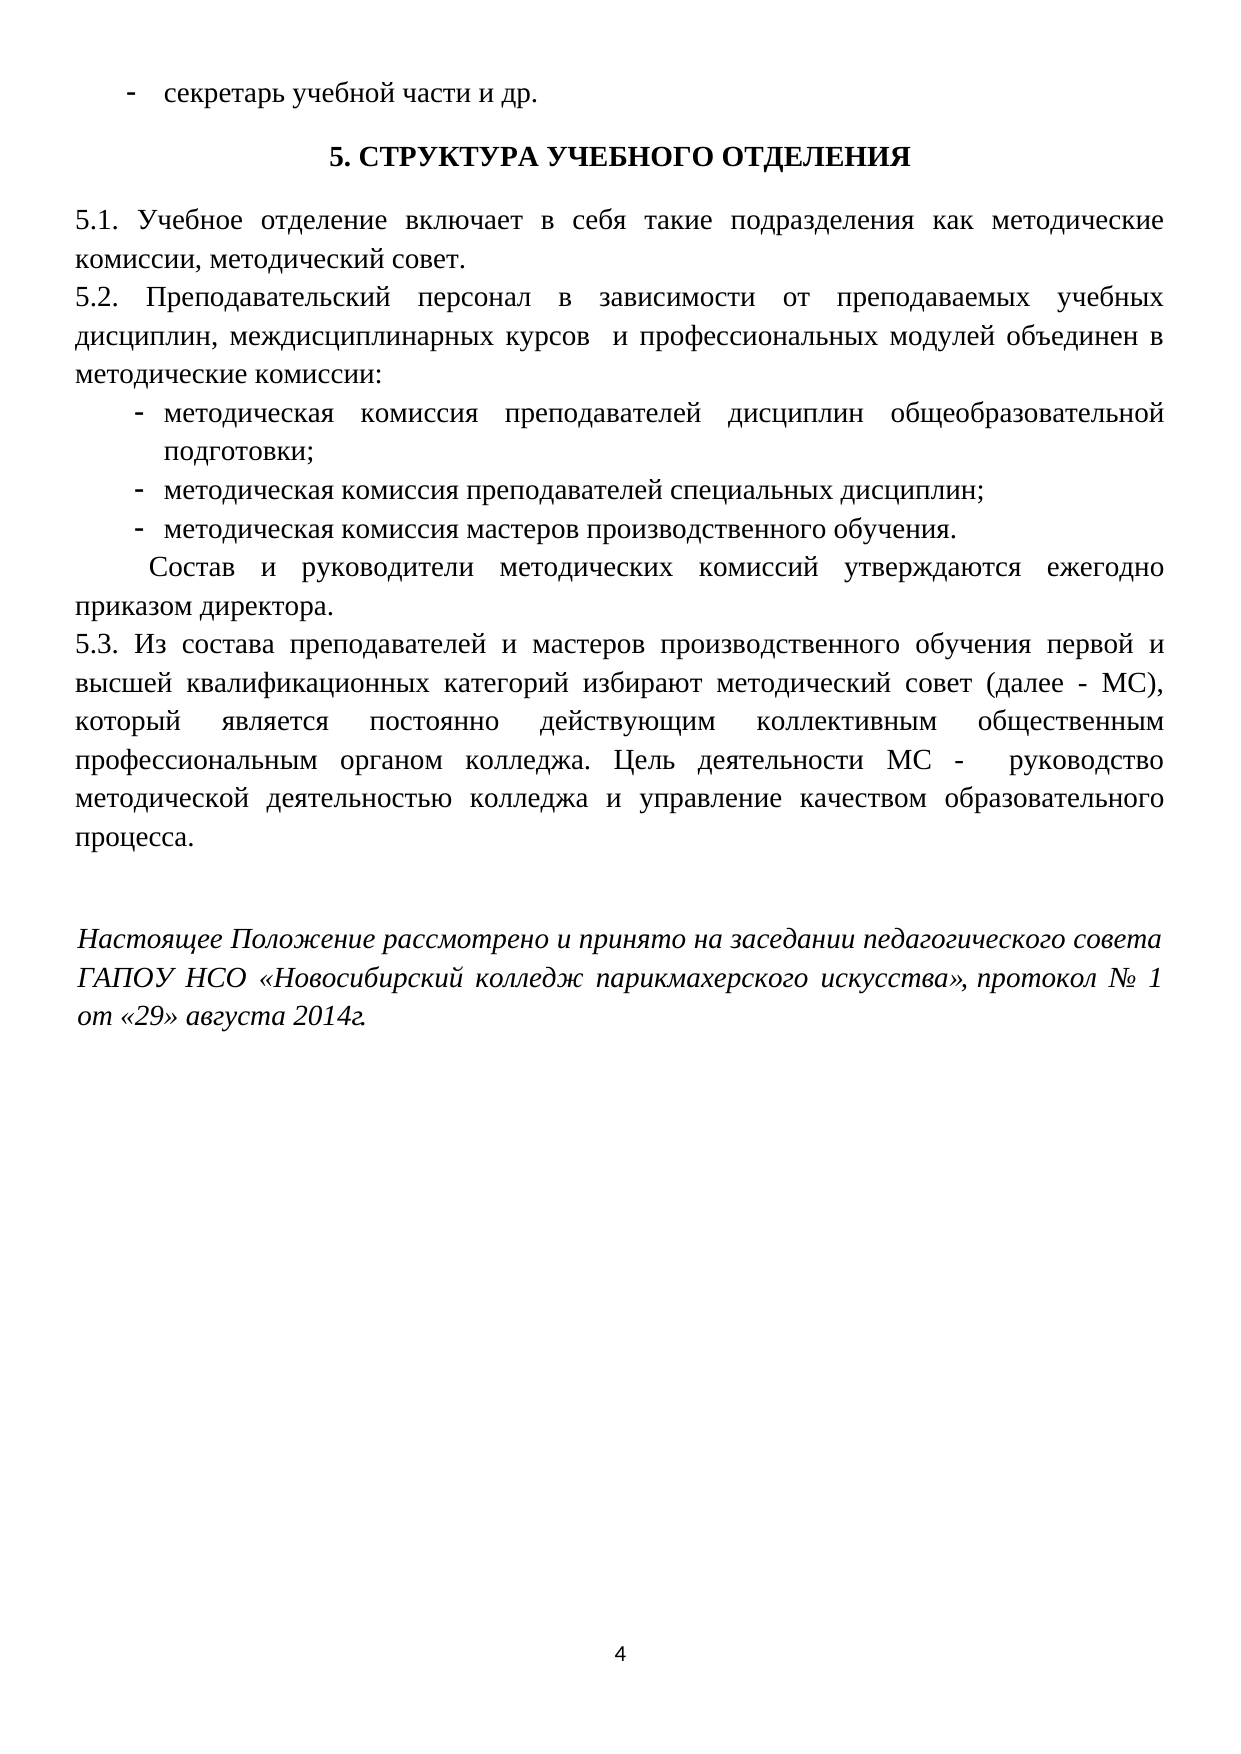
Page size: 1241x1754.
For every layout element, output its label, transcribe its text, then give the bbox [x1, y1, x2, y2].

text 5.3. Из состава преподавателей и мастеров производственного обучения первой и высшей квалификационных категорий избирают методический совет (далее - МС), который является постоянно действующим коллективным общественным профессиональным органом колледжа. Цель деятельности МС - руководство методической деятельностью колледжа и управление качеством образовательного процесса. [75, 626, 1165, 853]
list методическая комиссия мастеров производственного обучения. [134, 511, 1165, 544]
text 5.1. Учебное отделение включает в себя такие подразделения как методические комиссии, методический совет. [75, 202, 1165, 274]
list методическая комиссия преподавателей специальных дисциплин; [134, 472, 1165, 506]
list секретарь учебной части и др. [126, 75, 1165, 109]
text 5. Структура учебного отделения [75, 139, 1165, 172]
text 5.2. Преподавательский персонал в зависимости от преподаваемых учебных дисциплин, междисциплинарных курсов и профессиональных модулей объединен в методические комиссии: [75, 279, 1165, 390]
text Настоящее Положение рассмотрено и принято на заседании педагогического совета ГАПОУ НСО «Новосибирский колледж парикмахерского искусства», протокол № 1 от «29» августа 2014г. [77, 921, 1163, 1032]
list Состав и руководители методических комиссий утверждаются ежегодно приказом директора. [75, 549, 1165, 621]
list методическая комиссия преподавателей дисциплин общеобразовательной подготовки; [134, 395, 1165, 467]
